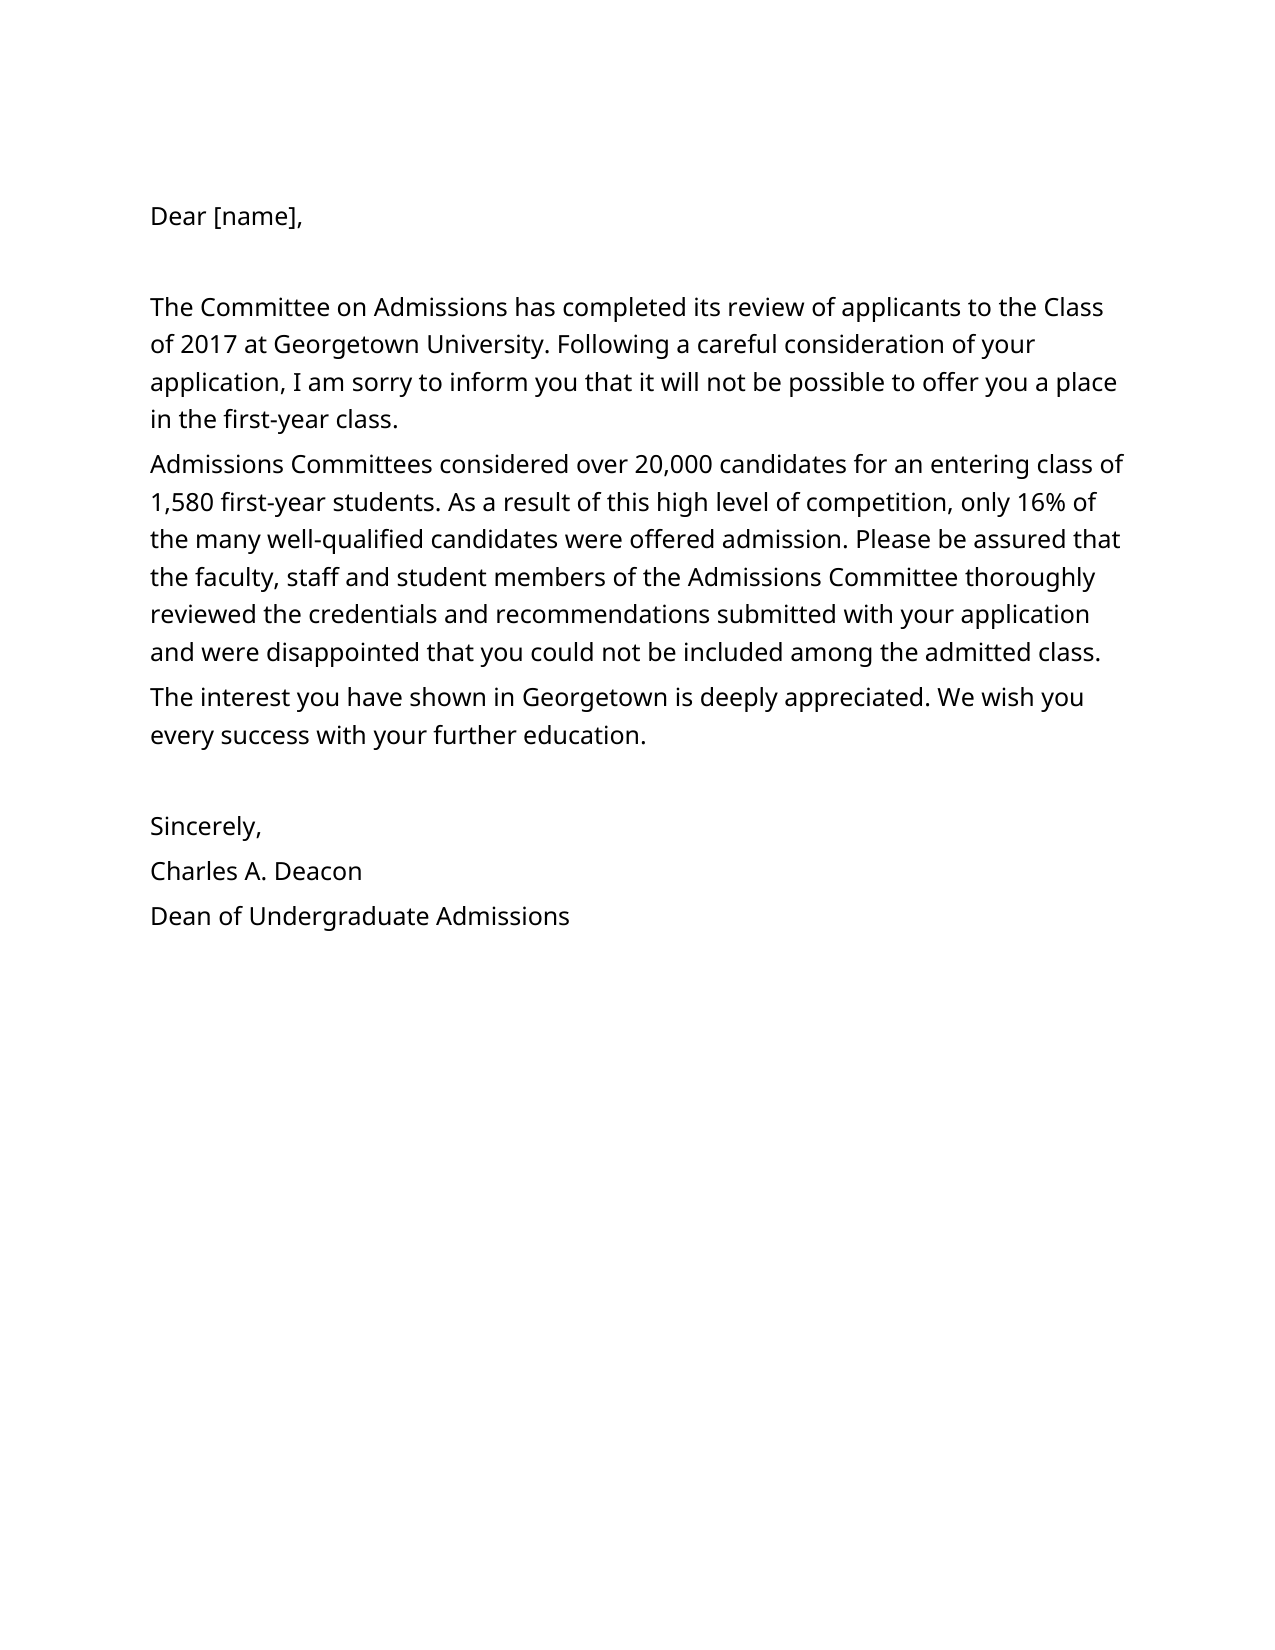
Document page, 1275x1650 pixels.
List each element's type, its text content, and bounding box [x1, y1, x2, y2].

text The Committee on Admissions has completed its review of applicants to the Class of 2017 at Georgetown University. Following a careful consideration of your application, I am sorry to inform you that it will not be possible to offer you a place in the first-year class. [150, 286, 1125, 436]
text Dean of Undergraduate Admissions [150, 895, 1125, 933]
text Dear [name], [150, 195, 1125, 233]
text Charles A. Deacon [150, 850, 1125, 887]
text Admissions Committees considered over 20,000 candidates for an entering class of 1,580 first-year students. As a result of this high level of competition, only 16% of the many well-qualified candidates were offered admission. Please be assured that the faculty, staff and student members of the Admissions Committee thoroughly reviewed the credentials and recommendations submitted with your application and were disappointed that you could not be included among the admitted class. [150, 444, 1125, 669]
text The interest you have shown in Georgetown is deeply appreciated. We wish you every success with your further education. [150, 677, 1125, 752]
text Sincerely, [150, 805, 1125, 842]
